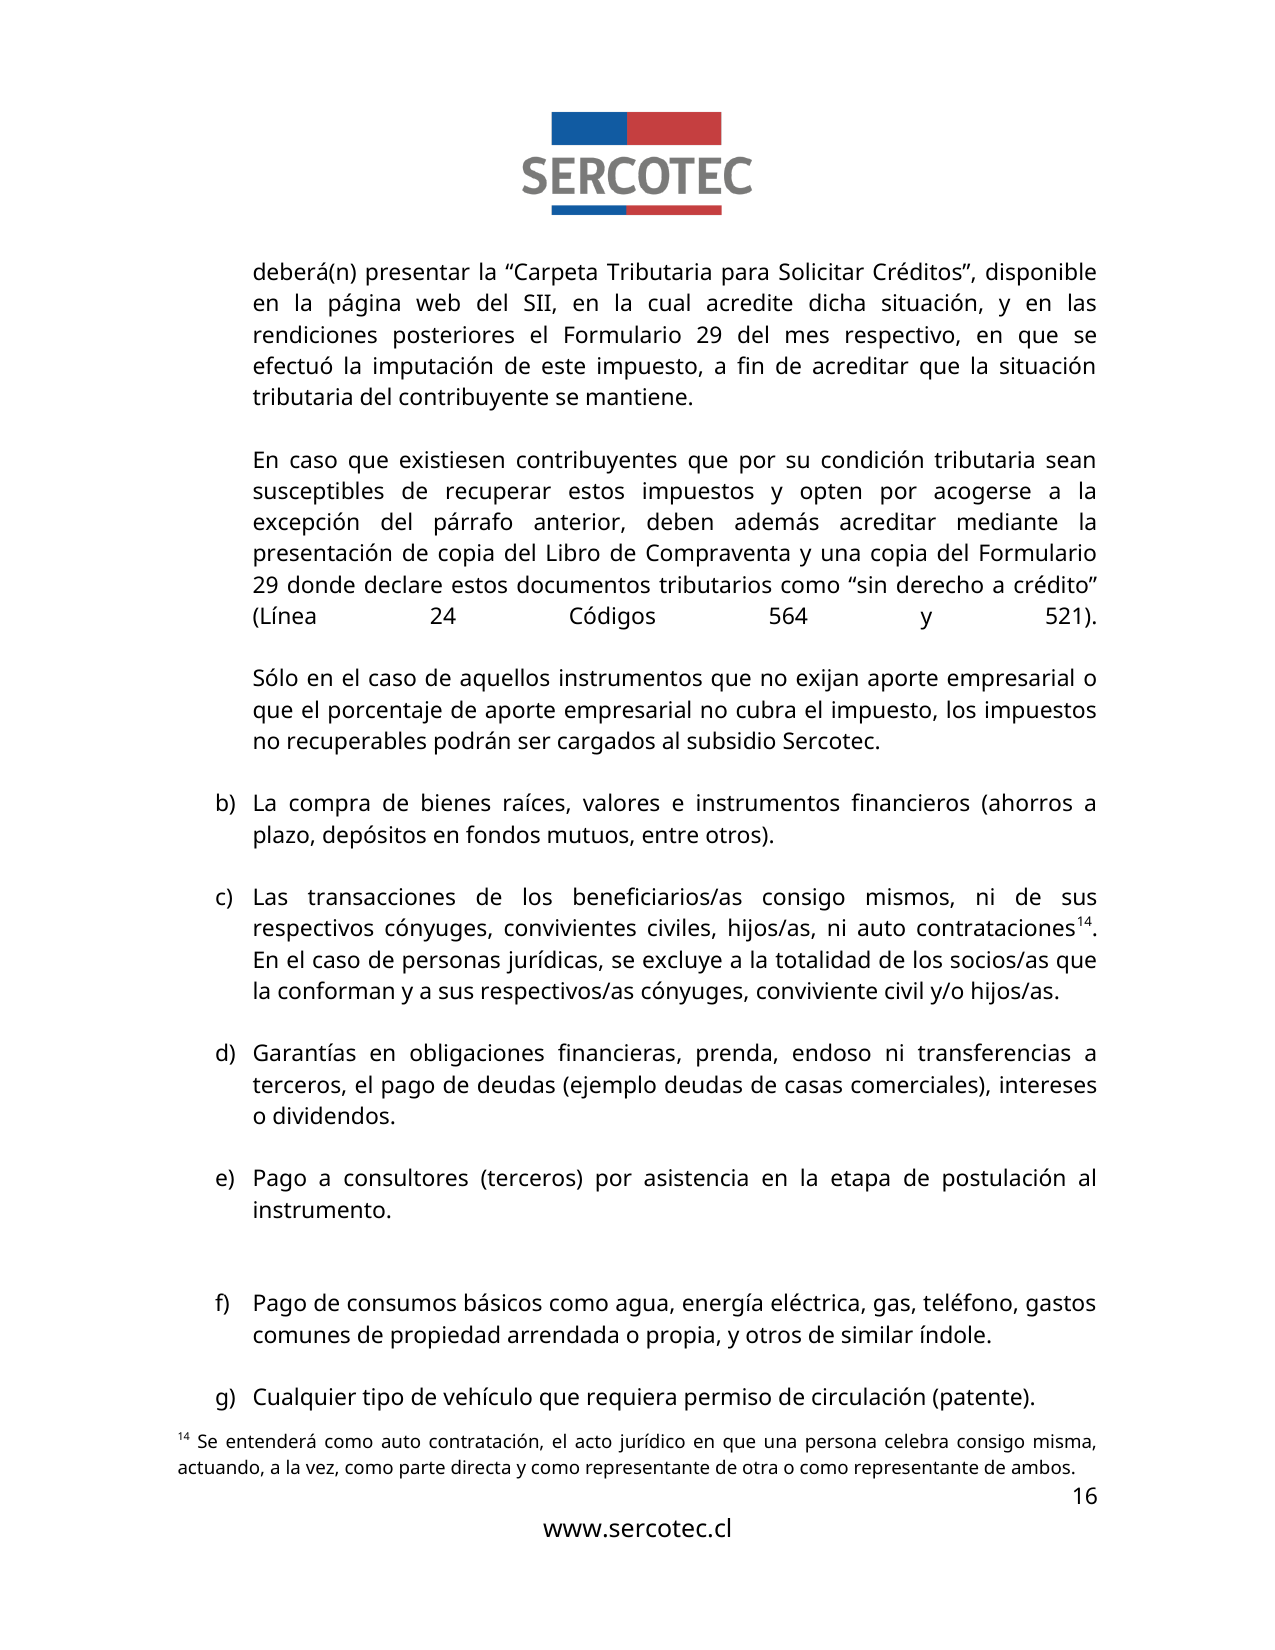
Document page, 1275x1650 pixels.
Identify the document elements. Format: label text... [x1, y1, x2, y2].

list Las transacciones de los beneficiarios/as consigo mismos, ni de sus respectivos cónyuges, convivientes civiles, hijos/as, ni auto contrataciones. En el caso de personas jurídicas, se excluye a la totalidad de los socios/as que la conforman y a sus respectivos/as cónyuges, conviviente civil y/o hijos/as. [215, 881, 1098, 1006]
list Garantías en obligaciones financieras, prenda, endoso ni transferencias a terceros, el pago de deudas (ejemplo deudas de casas comerciales), intereses o dividendos. [215, 1037, 1098, 1131]
picture [512, 105, 763, 225]
list Sólo en el caso de aquellos instrumentos que no exijan aporte empresarial o que el porcentaje de aporte empresarial no cubra el impuesto, los impuestos no recuperables podrán ser cargados al subsidio Sercotec. [252, 662, 1098, 756]
list En caso que existiesen contribuyentes que por su condición tributaria sean susceptibles de recuperar estos impuestos y opten por acogerse a la excepción del párrafo anterior, deben además acreditar mediante la presentación de copia del Libro de Compraventa y una copia del Formulario 29 donde declare estos documentos tributarios como “sin derecho a crédito” (Línea 24 Códigos 564 y 521). [252, 444, 1098, 662]
list La compra de bienes raíces, valores e instrumentos financieros (ahorros a plazo, depósitos en fondos mutuos, entre otros). [215, 787, 1098, 850]
list Cualquier tipo de vehículo que requiera permiso de circulación (patente). [215, 1381, 1098, 1412]
list Pago a consultores (terceros) por asistencia en la etapa de postulación al instrumento. [215, 1162, 1098, 1225]
list Pago de consumos básicos como agua, energía eléctrica, gas, teléfono, gastos comunes de propiedad arrendada o propia, y otros de similar índole. [215, 1287, 1098, 1350]
